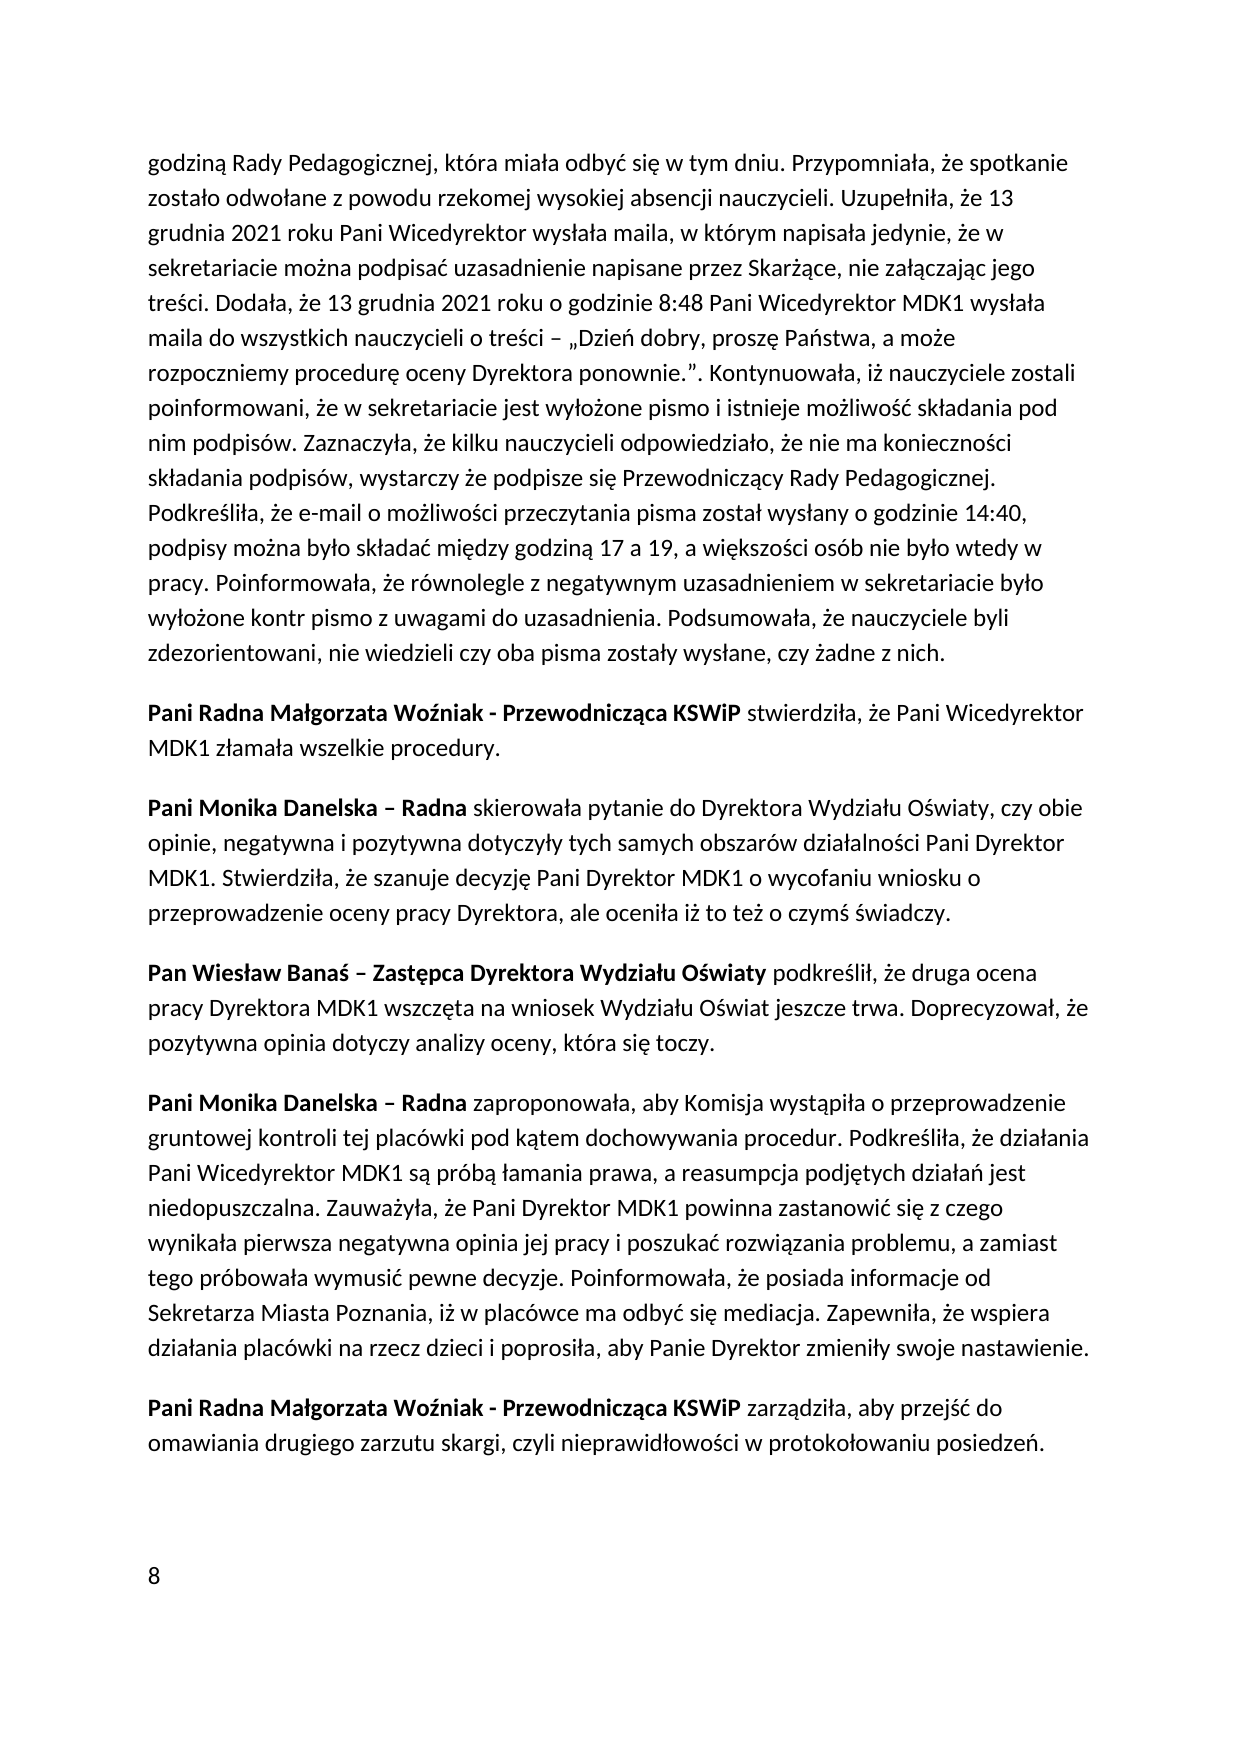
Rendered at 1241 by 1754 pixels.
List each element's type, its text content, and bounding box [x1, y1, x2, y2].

text Pani Monika Danelska – Radna skierowała pytanie do Dyrektora Wydziału Oświaty, czy obie opinie, negatywna i pozytywna dotyczyły tych samych obszarów działalności Pani Dyrektor MDK1. Stwierdziła, że szanuje decyzję Pani Dyrektor MDK1 o wycofaniu wniosku o przeprowadzenie oceny pracy Dyrektora, ale oceniła iż to też o czymś świadczy. [148, 793, 1093, 928]
text Pani Radna Małgorzata Woźniak - Przewodnicząca KSWiP zarządziła, aby przejść do omawiania drugiego zarzutu skargi, czyli nieprawidłowości w protokołowaniu posiedzeń. [148, 1393, 1093, 1458]
text Pan Wiesław Banaś – Zastępca Dyrektora Wydziału Oświaty podkreślił, że druga ocena pracy Dyrektora MDK1 wszczęta na wniosek Wydziału Oświat jeszcze trwa. Doprecyzował, że pozytywna opinia dotyczy analizy oceny, która się toczy. [148, 958, 1093, 1058]
text Pani Monika Danelska – Radna zaproponowała, aby Komisja wystąpiła o przeprowadzenie gruntowej kontroli tej placówki pod kątem dochowywania procedur. Podkreśliła, że działania Pani Wicedyrektor MDK1 są próbą łamania prawa, a reasumpcja podjętych działań jest niedopuszczalna. Zauważyła, że Pani Dyrektor MDK1 powinna zastanowić się z czego wynikała pierwsza negatywna opinia jej pracy i poszukać rozwiązania problemu, a zamiast tego próbowała wymusić pewne decyzje. Poinformowała, że posiada informacje od Sekretarza Miasta Poznania, iż w placówce ma odbyć się mediacja. Zapewniła, że wspiera działania placówki na rzecz dzieci i poprosiła, aby Panie Dyrektor zmieniły swoje nastawienie. [148, 1088, 1093, 1363]
text Pani Radna Małgorzata Woźniak - Przewodnicząca KSWiP stwierdziła, że Pani Wicedyrektor MDK1 złamała wszelkie procedury. [148, 698, 1093, 763]
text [148, 148, 1093, 668]
